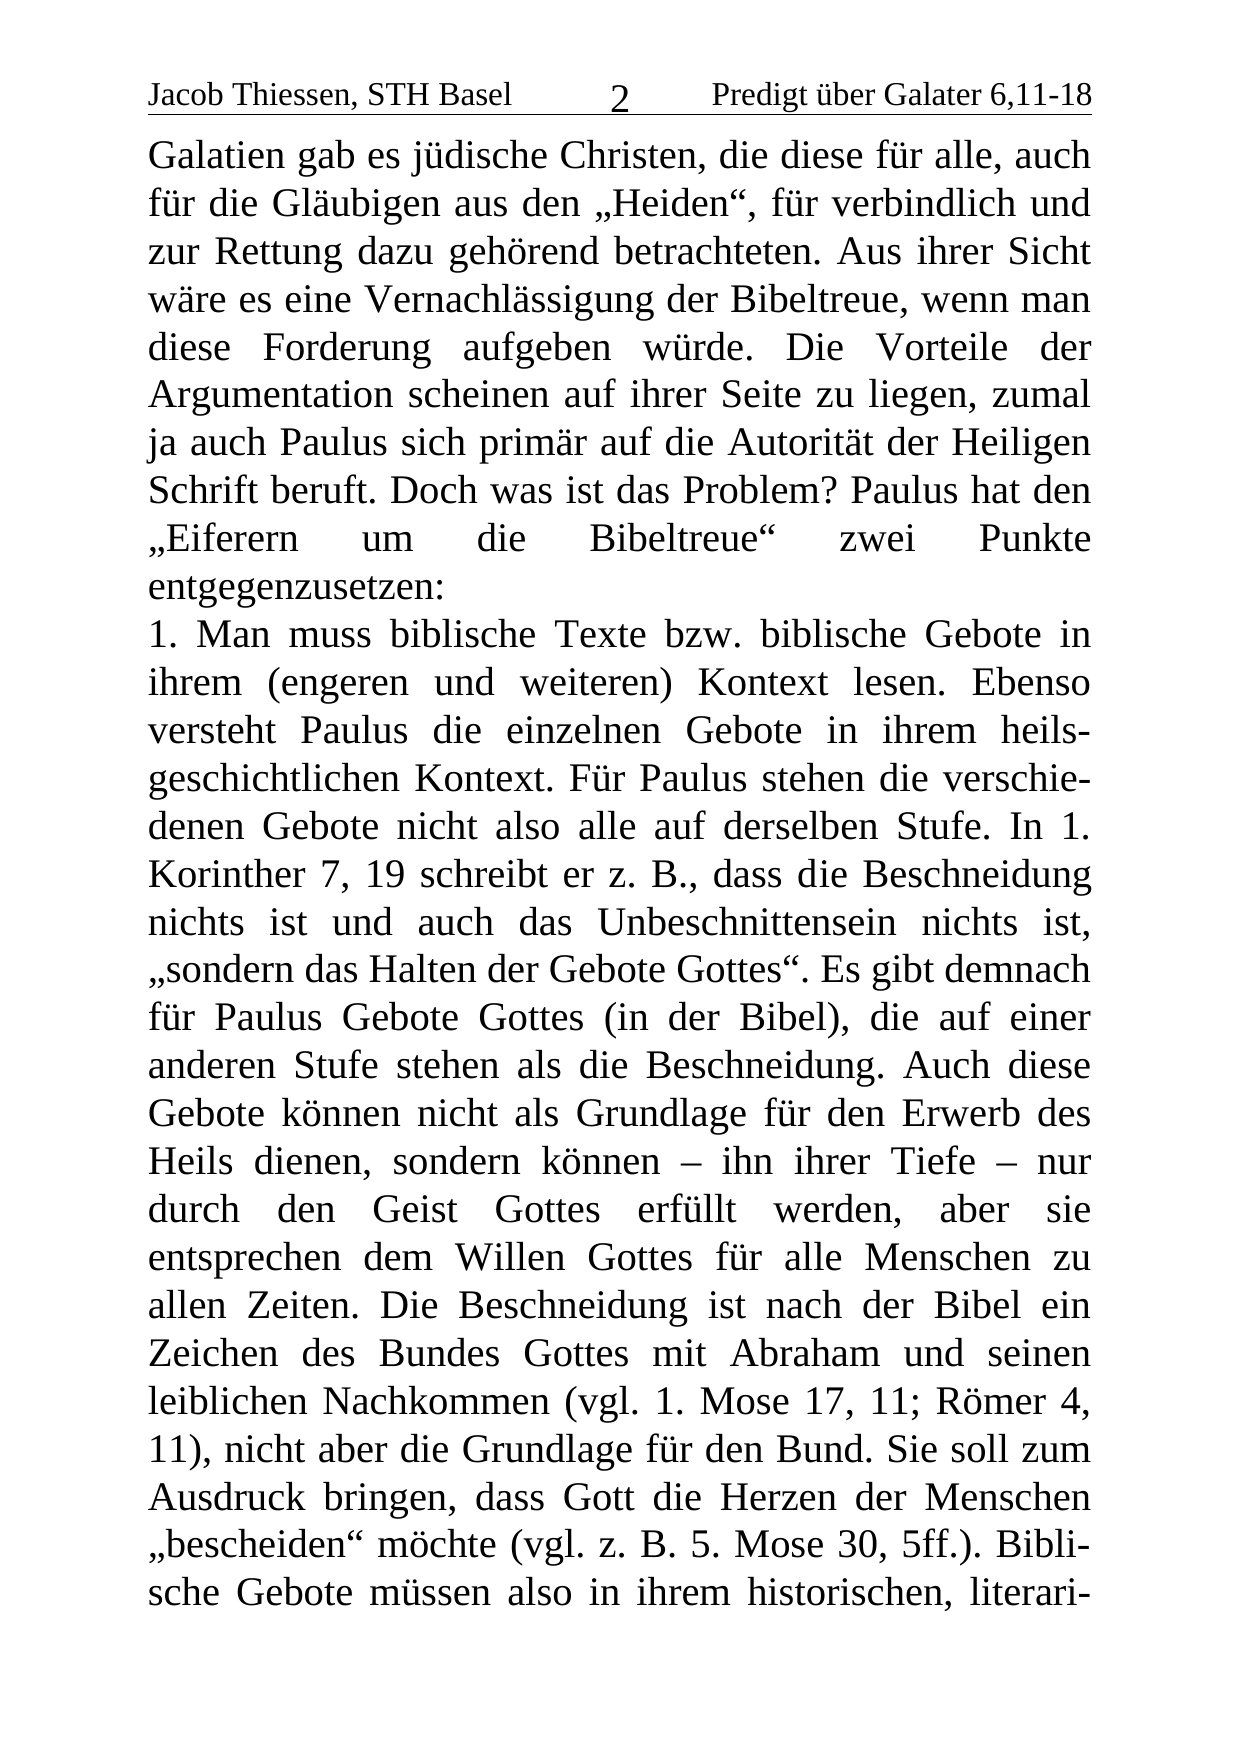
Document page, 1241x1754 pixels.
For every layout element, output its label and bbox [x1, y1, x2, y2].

text [148, 609, 1092, 1615]
text [148, 130, 1092, 609]
